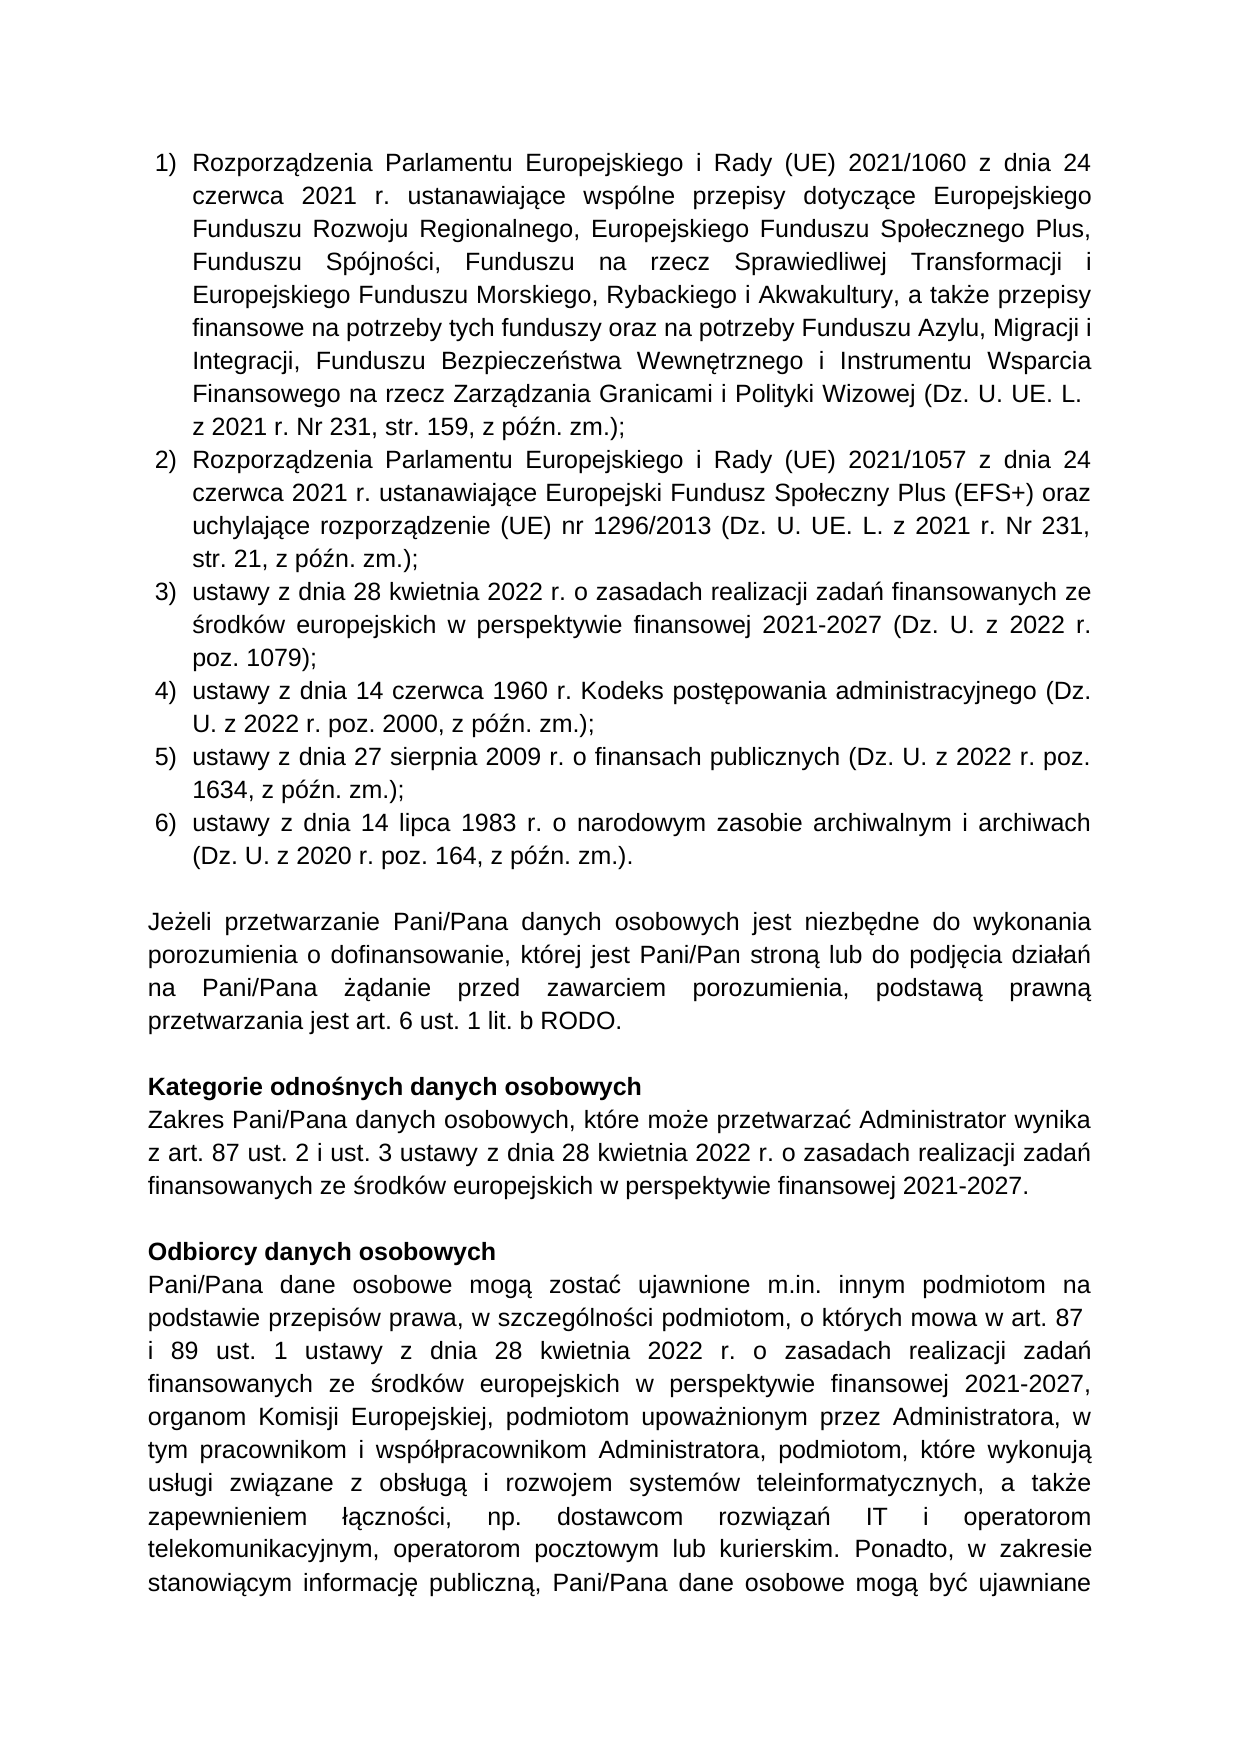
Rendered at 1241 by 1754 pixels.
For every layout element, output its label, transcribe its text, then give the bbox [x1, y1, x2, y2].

text Zakres Pani/Pana danych osobowych, które może przetwarzać Administrator wynika z art. 87 ust. 2 i ust. 3 ustawy z dnia 28 kwietnia 2022 r. o zasadach realizacji zadań finansowanych ze środków europejskich w perspektywie finansowej 2021-2027. [148, 1105, 1093, 1200]
list Rozporządzenia Parlamentu Europejskiego i Rady (UE) 2021/1060 z dnia 24 czerwca 2021 r. ustanawiające wspólne przepisy dotyczące Europejskiego Funduszu Rozwoju Regionalnego, Europejskiego Funduszu Społecznego Plus, Funduszu Spójności, Funduszu na rzecz Sprawiedliwej Transformacji i Europejskiego Funduszu Morskiego, Rybackiego i Akwakultury, a także przepisy finansowe na potrzeby tych funduszy oraz na potrzeby Funduszu Azylu, Migracji i Integracji, Funduszu Bezpieczeństwa Wewnętrznego i Instrumentu Wsparcia Finansowego na rzecz Zarządzania Granicami i Polityki Wizowej (Dz. U. UE. L. z 2021 r. Nr 231, str. 159, z późn. zm.); [154, 148, 1093, 441]
list Rozporządzenia Parlamentu Europejskiego i Rady (UE) 2021/1057 z dnia 24 czerwca 2021 r. ustanawiające Europejski Fundusz Społeczny Plus (EFS+) oraz uchylające rozporządzenie (UE) nr 1296/2013 (Dz. U. UE. L. z 2021 r. Nr 231, str. 21, z późn. zm.); [154, 445, 1093, 573]
list ustawy z dnia 14 lipca 1983 r. o narodowym zasobie archiwalnym i archiwach (Dz. U. z 2020 r. poz. 164, z późn. zm.). [154, 808, 1093, 870]
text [148, 1270, 1093, 1596]
text Odbiorcy danych osobowych [148, 1237, 1093, 1266]
text Kategorie odnośnych danych osobowych [148, 1072, 1093, 1101]
text Jeżeli przetwarzanie Pani/Pana danych osobowych jest niezbędne do wykonania porozumienia o dofinansowanie, której jest Pani/Pan stroną lub do podjęcia działań na Pani/Pana żądanie przed zawarciem porozumienia, podstawą prawną przetwarzania jest art. 6 ust. 1 lit. b RODO. [148, 907, 1093, 1035]
list ustawy z dnia 14 czerwca 1960 r. Kodeks postępowania administracyjnego (Dz. U. z 2022 r. poz. 2000, z późn. zm.); [154, 676, 1093, 738]
list ustawy z dnia 28 kwietnia 2022 r. o zasadach realizacji zadań finansowanych ze środków europejskich w perspektywie finansowej 2021-2027 (Dz. U. z 2022 r. poz. 1079); [154, 577, 1093, 672]
list ustawy z dnia 27 sierpnia 2009 r. o finansach publicznych (Dz. U. z 2022 r. poz. 1634, z późn. zm.); [154, 742, 1093, 804]
